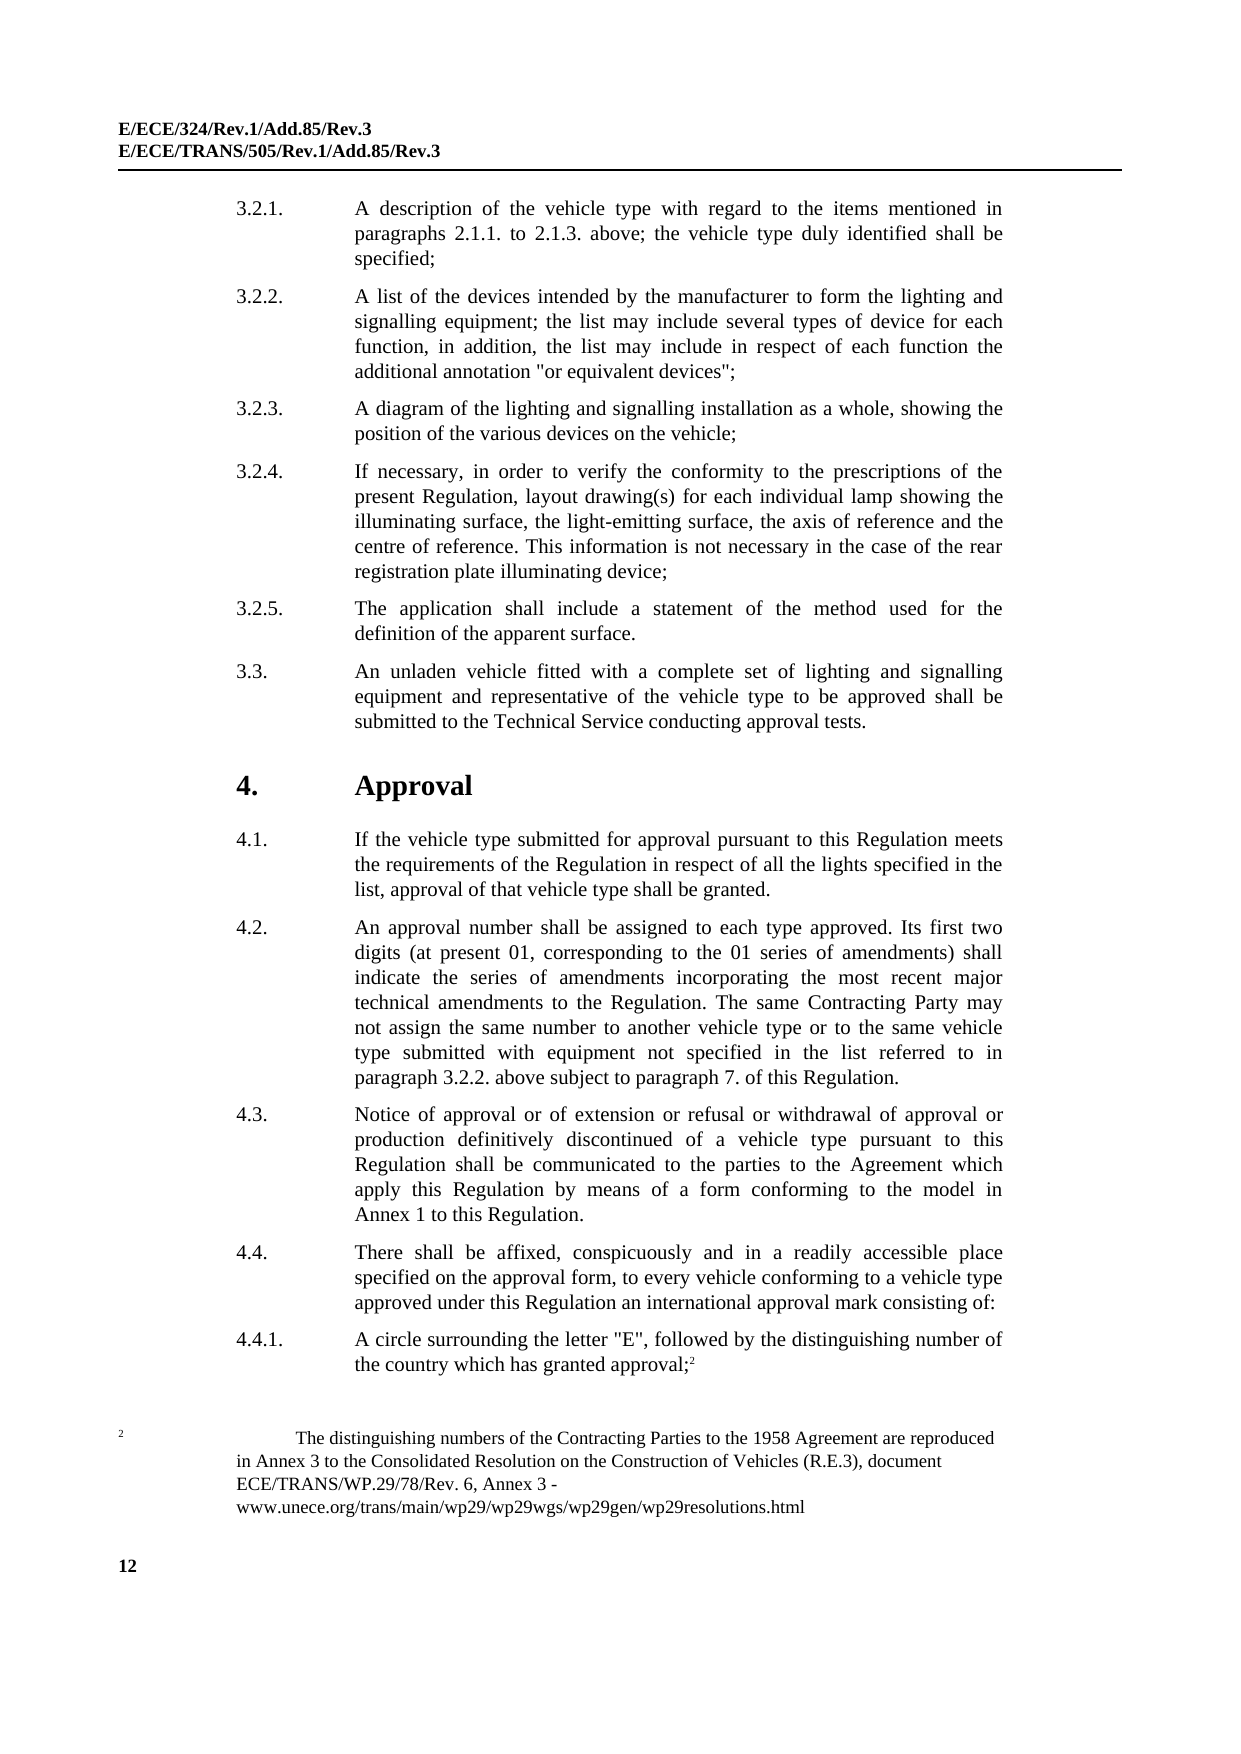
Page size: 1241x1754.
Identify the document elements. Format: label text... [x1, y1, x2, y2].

text 4.4. There shall be affixed, conspicuously and in a readily accessible place specified on the approval form, to every vehicle conforming to a vehicle type approved under this Regulation an international approval mark consisting of: [236, 1239, 1004, 1314]
text 4.2. An approval number shall be assigned to each type approved. Its first two digits (at present 01, corresponding to the 01 series of amendments) shall indicate the series of amendments incorporating the most recent major technical amendments to the Regulation. The same Contracting Party may not assign the same number to another vehicle type or to the same vehicle type submitted with equipment not specified in the list referred to in paragraph 3.2.2. above subject to paragraph 7. of this Regulation. [236, 914, 1004, 1089]
text 3.3. An unladen vehicle fitted with a complete set of lighting and signalling equipment and representative of the vehicle type to be approved shall be submitted to the Technical Service conducting approval tests. [236, 658, 1004, 733]
text 4.3. Notice of approval or of extension or refusal or withdrawal of approval or production definitively discontinued of a vehicle type pursuant to this Regulation shall be communicated to the parties to the Agreement which apply this Regulation by means of a form conforming to the model in Annex 1 to this Regulation. [236, 1102, 1004, 1227]
text 3.2.1. A description of the vehicle type with regard to the items mentioned in paragraphs 2.1.1. to 2.1.3. above; the vehicle type duly identified shall be specified; [236, 196, 1004, 271]
text 4.1. If the vehicle type submitted for approval pursuant to this Regulation meets the requirements of the Regulation in respect of all the lights specified in the list, approval of that vehicle type shall be granted. [236, 827, 1004, 902]
text 3.2.4. If necessary, in order to verify the conformity to the prescriptions of the present Regulation, layout drawing(s) for each individual lamp showing the illuminating surface, the light-emitting surface, the axis of reference and the centre of reference. This information is not necessary in the case of the rear registration plate illuminating device; [236, 458, 1004, 583]
text 3.2.2. A list of the devices intended by the manufacturer to form the lighting and signalling equipment; the list may include several types of device for each function, in addition, the list may include in respect of each function the additional annotation "or equivalent devices"; [236, 283, 1004, 383]
text 3.2.3. A diagram of the lighting and signalling installation as a whole, showing the position of the various devices on the vehicle; [236, 396, 1004, 446]
text 4. Approval [118, 771, 1004, 802]
text 4.4.1. A circle surrounding the letter "E", followed by the distinguishing number of the country which has granted approval; [236, 1327, 1004, 1377]
text 3.2.5. The application shall include a statement of the method used for the definition of the apparent surface. [236, 596, 1004, 646]
